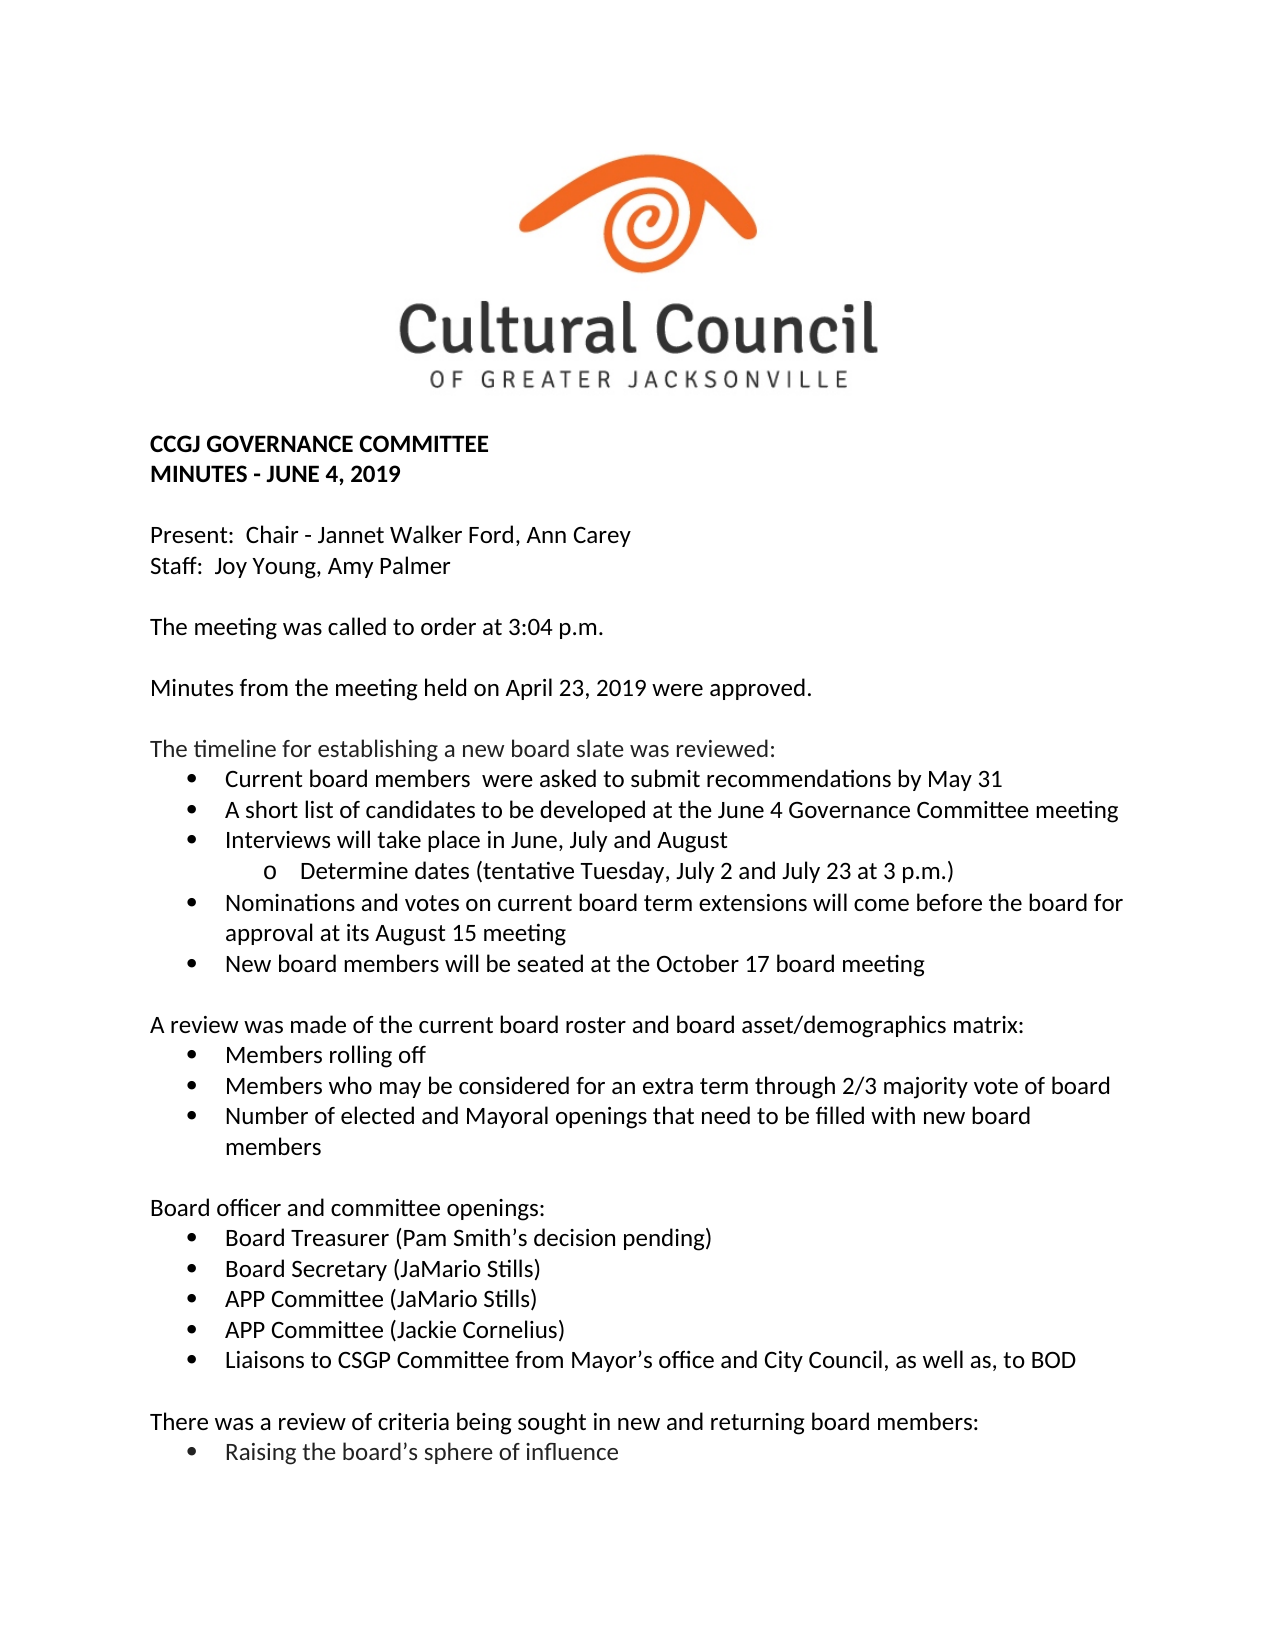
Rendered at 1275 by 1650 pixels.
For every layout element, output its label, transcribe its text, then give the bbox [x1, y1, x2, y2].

list Current board members were asked to submit recommendations by May 31 [187, 763, 1125, 794]
text CCGJ GOVERNANCE COMMITTEE [150, 428, 1125, 458]
text Present: Chair - Jannet Walker Ford, Ann Carey [150, 519, 1125, 550]
list APP Committee (JaMario Stills) [187, 1284, 1125, 1314]
list APP Committee (Jackie Cornelius) [187, 1314, 1125, 1345]
list Liaisons to CSGP Committee from Mayor’s office and City Council, as well as, to BOD [187, 1345, 1125, 1375]
text A review was made of the current board roster and board asset/demographics matrix: [150, 1009, 1125, 1039]
list Interviews will take place in June, July and August [187, 824, 1125, 855]
list Nominations and votes on current board term extensions will come before the board for approval at its August 15 meeting [187, 887, 1125, 948]
text Minutes from the meeting held on April 23, 2019 were approved. [150, 672, 1125, 702]
text Board officer and committee openings: [150, 1192, 1125, 1223]
list Determine dates (tentative Tuesday, July 2 and July 23 at 3 p.m.) [262, 855, 1125, 887]
list Number of elected and Mayoral openings that need to be filled with new board members [187, 1101, 1125, 1162]
picture [334, 150, 941, 398]
list A short list of candidates to be developed at the June 4 Governance Committee meeting [187, 794, 1125, 824]
text The timeline for establishing a new board slate was reviewed: [150, 733, 1125, 763]
text MINUTES - JUNE 4, 2019 [150, 458, 1125, 489]
list Board Secretary (JaMario Stills) [187, 1253, 1125, 1284]
list New board members will be seated at the October 17 board meeting [187, 948, 1125, 978]
text The meeting was called to order at 3:04 p.m. [150, 611, 1125, 641]
list Raising the board’s sphere of influence [187, 1436, 1125, 1467]
text There was a review of criteria being sought in new and returning board members: [150, 1406, 1125, 1436]
list Members rolling off [187, 1039, 1125, 1070]
text Staff: Joy Young, Amy Palmer [150, 550, 1125, 580]
list Members who may be considered for an extra term through 2/3 majority vote of board [187, 1070, 1125, 1101]
list Board Treasurer (Pam Smith’s decision pending) [187, 1223, 1125, 1253]
